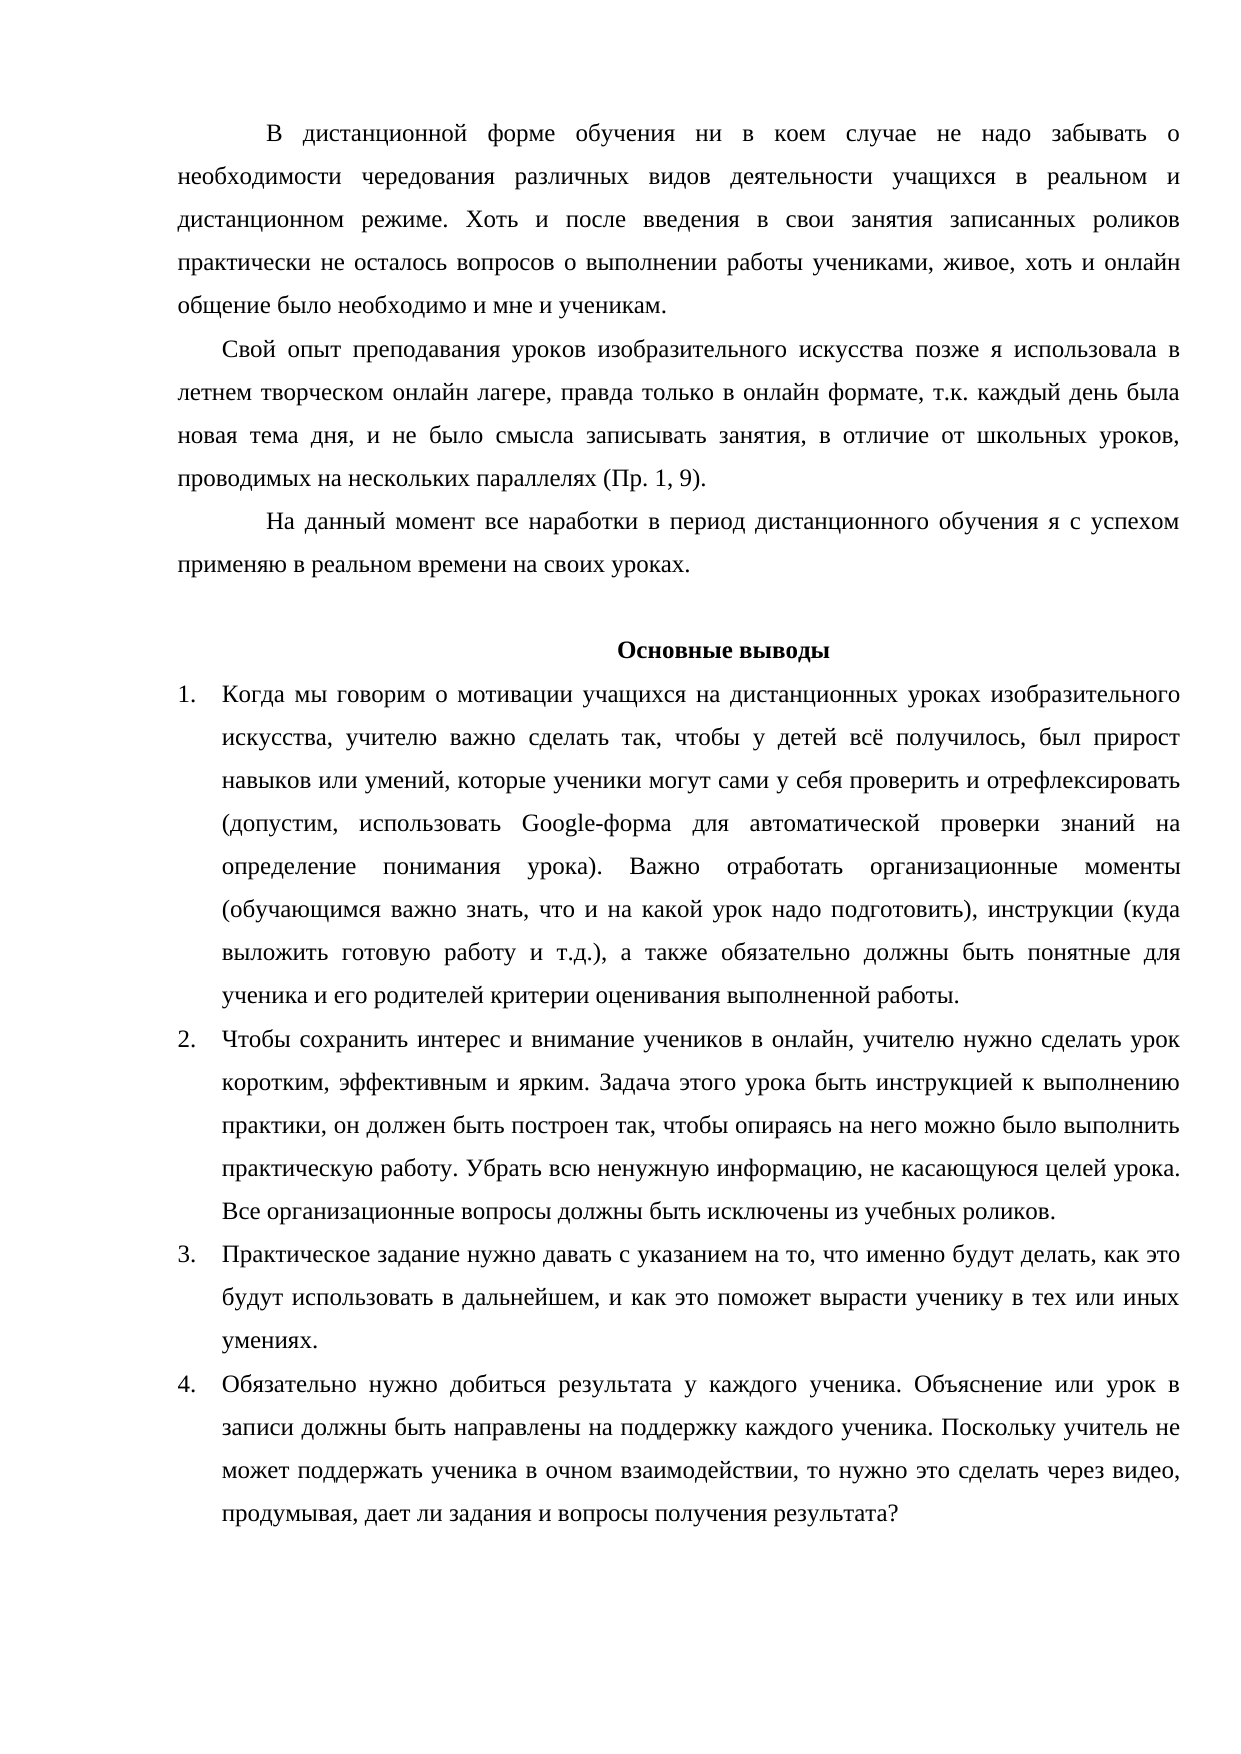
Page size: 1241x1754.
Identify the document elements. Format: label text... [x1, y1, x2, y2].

list Чтобы сохранить интерес и внимание учеников в онлайн, учителю нужно сделать урок коротким, эффективным и ярким. Задача этого урока быть инструкцией к выполнению практики, он должен быть построен так, чтобы опираясь на него можно было выполнить практическую работу. Убрать всю ненужную информацию, не касающуюся целей урока. Все организационные вопросы должны быть исключены из учебных роликов. [177, 1024, 1181, 1225]
list Практическое задание нужно давать с указанием на то, что именно будут делать, как это будут использовать в дальнейшем, и как это поможет вырасти ученику в тех или иных умениях. [177, 1239, 1181, 1354]
text В дистанционной форме обучения ни в коем случае не надо забывать о необходимости чередования различных видов деятельности учащихся в реальном и дистанционном режиме. Хоть и после введения в свои занятия записанных роликов практически не осталось вопросов о выполнении работы учениками, живое, хоть и онлайн общение было необходимо и мне и ученикам. [177, 118, 1181, 319]
list Обязательно нужно добиться результата у каждого ученика. Объяснение или урок в записи должны быть направлены на поддержку каждого ученика. Поскольку учитель не может поддержать ученика в очном взаимодействии, то нужно это сделать через видео, продумывая, дает ли задания и вопросы получения результата? [177, 1369, 1181, 1527]
text Свой опыт преподавания уроков изобразительного искусства позже я использовала в летнем творческом онлайн лагере, правда только в онлайн формате, т.к. каждый день была новая тема дня, и не было смысла записывать занятия, в отличие от школьных уроков, проводимых на нескольких параллелях (Пр. 1, 9). [177, 334, 1181, 492]
list Когда мы говорим о мотивации учащихся на дистанционных уроках изобразительного искусства, учителю важно сделать так, чтобы у детей всё получилось, был прирост навыков или умений, которые ученики могут сами у себя проверить и отрефлексировать (допустим, использовать Google-форма для автоматической проверки знаний на определение понимания урока). Важно отработать организационные моменты (обучающимся важно знать, что и на какой урок надо подготовить), инструкции (куда выложить готовую работу и т.д.), а также обязательно должны быть понятные для ученика и его родителей критерии оценивания выполненной работы. [177, 679, 1181, 1009]
text Основные выводы [177, 636, 1181, 664]
text На данный момент все наработки в период дистанционного обучения я с успехом применяю в реальном времени на своих уроках. [177, 506, 1181, 578]
